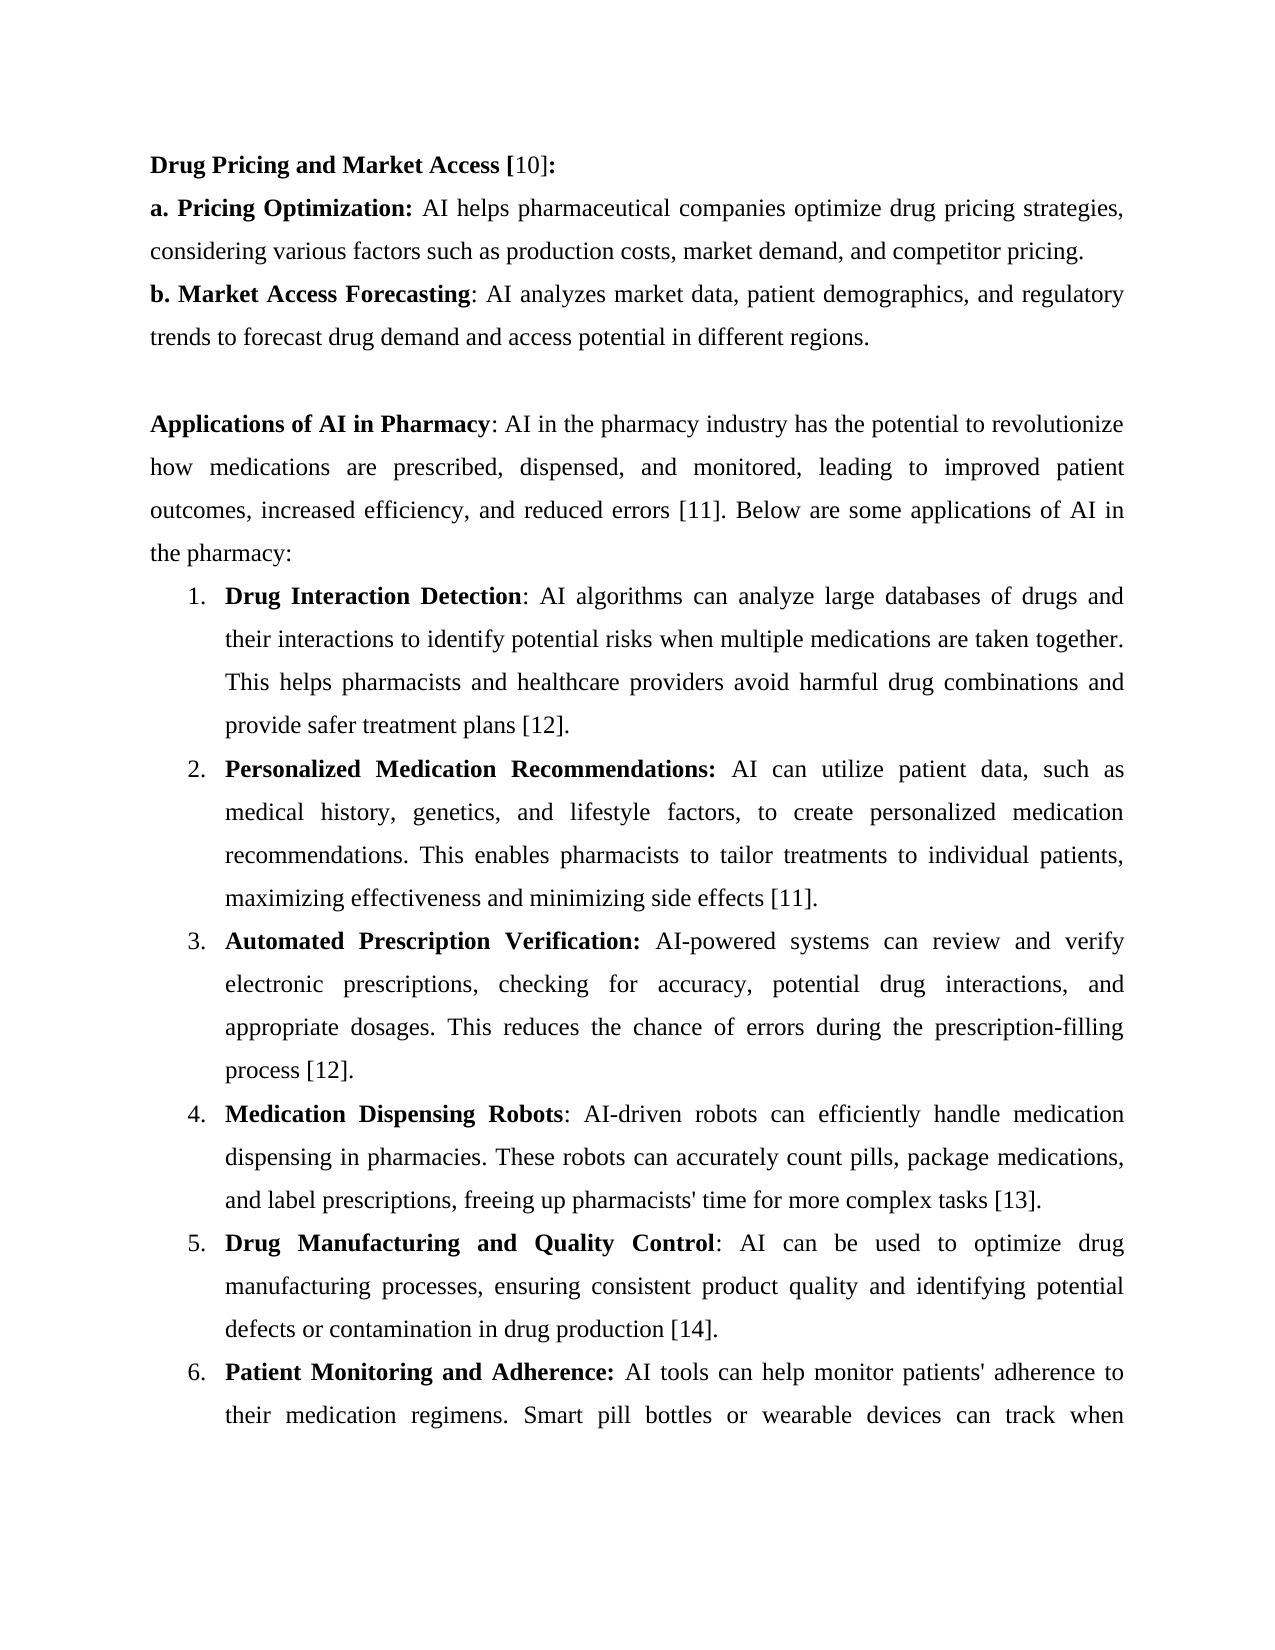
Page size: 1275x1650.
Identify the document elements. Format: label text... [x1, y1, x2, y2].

text Applications of AI in Pharmacy: AI in the pharmacy industry has the potential to revolutionize how medications are prescribed, dispensed, and monitored, leading to improved patient outcomes, increased efficiency, and reduced errors [11]. Below are some applications of AI in the pharmacy: [150, 409, 1125, 567]
text a. Pricing Optimization: AI helps pharmaceutical companies optimize drug pricing strategies, considering various factors such as production costs, market demand, and competitor pricing. [150, 193, 1125, 265]
list Medication Dispensing Robots: AI-driven robots can efficiently handle medication dispensing in pharmacies. These robots can accurately count pills, package medications, and label prescriptions, freeing up pharmacists' time for more complex tasks [13]. [187, 1099, 1125, 1214]
list Drug Interaction Detection: AI algorithms can analyze large databases of drugs and their interactions to identify potential risks when multiple medications are taken together. This helps pharmacists and healthcare providers avoid harmful drug combinations and provide safer treatment plans [12]. [187, 581, 1125, 739]
list Automated Prescription Verification: AI-powered systems can review and verify electronic prescriptions, checking for accuracy, potential drug interactions, and appropriate dosages. This reduces the chance of errors during the prescription-filling process [12]. [187, 926, 1125, 1084]
text Drug Pricing and Market Access [10]: [150, 150, 1125, 179]
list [187, 1357, 1125, 1429]
list Personalized Medication Recommendations: AI can utilize patient data, such as medical history, genetics, and lifestyle factors, to create personalized medication recommendations. This enables pharmacists to tailor treatments to individual patients, maximizing effectiveness and minimizing side effects [11]. [187, 754, 1125, 912]
list Drug Manufacturing and Quality Control: AI can be used to optimize drug manufacturing processes, ensuring consistent product quality and identifying potential defects or contamination in drug production [14]. [187, 1228, 1125, 1343]
text b. Market Access Forecasting: AI analyzes market data, patient demographics, and regulatory trends to forecast drug demand and access potential in different regions. [150, 279, 1125, 351]
